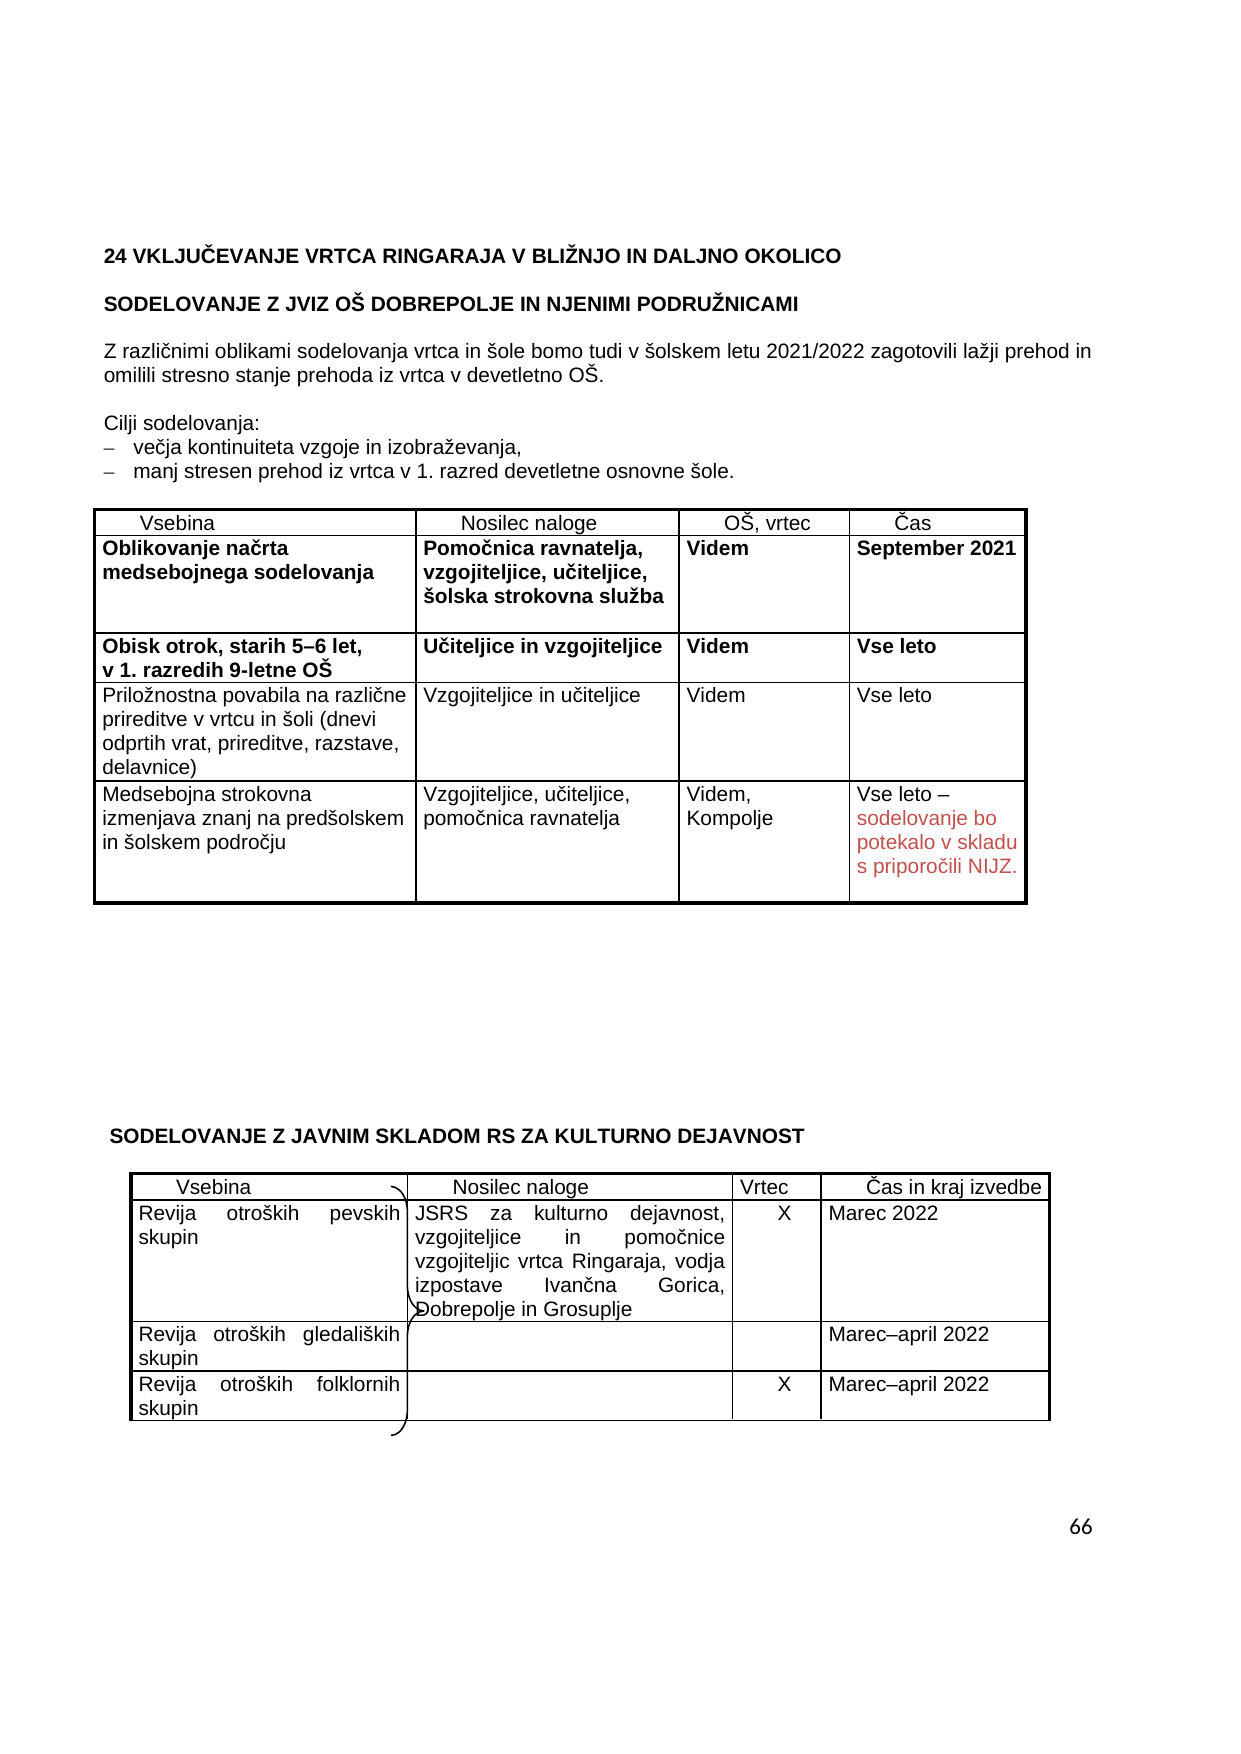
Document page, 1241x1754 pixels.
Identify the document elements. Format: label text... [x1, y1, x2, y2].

table_cell [408, 1372, 732, 1419]
table_cell Marec 2022 [822, 1201, 1048, 1321]
text Cilji sodelovanja: [103, 411, 1092, 435]
table_cell X [733, 1372, 820, 1419]
table_cell Obisk otrok, starih 5–6 let, v 1. razredih 9-letne OŠ [96, 634, 415, 681]
table_cell Videm [680, 536, 849, 632]
table_header Vsebina [133, 1175, 407, 1199]
list manj stresen prehod iz vrtca v 1. razred devetletne osnovne šole. [103, 459, 1092, 483]
text SODELOVANJE Z JVIZ OŠ DOBREPOLJE IN NJENIMI PODRUŽNICAMI [103, 291, 1092, 315]
table_cell [733, 1322, 820, 1370]
table_cell Vse leto [850, 683, 1024, 780]
list večja kontinuiteta vzgoje in izobraževanja, [103, 435, 1092, 459]
text SODELOVANJE Z JAVNIM SKLADOM RS ZA KULTURNO DEJAVNOST [103, 1124, 1092, 1148]
table_cell September 2021 [850, 536, 1024, 632]
table_header Čas [850, 511, 1024, 535]
table_cell Vzgojiteljice, učiteljice, pomočnica ravnatelja [417, 782, 678, 901]
table_header OŠ, vrtec [680, 511, 849, 535]
table_cell Oblikovanje načrta medsebojnega sodelovanja [96, 536, 415, 632]
table_cell Revija otroških gledaliških skupin [133, 1322, 407, 1370]
table_cell Pomočnica ravnatelja, vzgojiteljice, učiteljice, šolska strokovna služba [417, 536, 678, 632]
table_cell Videm [680, 634, 849, 681]
table_cell Vse leto – sodelovanje bo potekalo v skladu s priporočili NIJZ. [850, 782, 1024, 901]
table_cell Revija otroških folklornih skupin [133, 1372, 406, 1419]
text 24 VKLJUČEVANJE VRTCA RINGARAJA V BLIŽNJO IN DALJNO OKOLICO [103, 243, 1092, 267]
table_cell [409, 1322, 732, 1370]
table_header Nosilec naloge [417, 511, 678, 535]
table_header Vsebina [96, 511, 415, 535]
table_cell Učiteljice in vzgojiteljice [417, 634, 678, 681]
table_header Vrtec [733, 1175, 820, 1199]
table_cell Medsebojna strokovna izmenjava znanj na predšolskem in šolskem področju [96, 782, 415, 901]
table_header Nosilec naloge [408, 1175, 732, 1199]
table_cell Videm, Kompolje [680, 782, 849, 901]
table_cell Videm [680, 683, 849, 780]
table_cell Marec–april 2022 [822, 1372, 1048, 1419]
table_cell X [733, 1201, 820, 1321]
table_cell Priložnostna povabila na različne prireditve v vrtcu in šoli (dnevi odprtih vrat, prireditve, razstave, delavnice) [96, 683, 415, 780]
table_cell Vzgojiteljice in učiteljice [417, 683, 678, 780]
table_cell Marec–april 2022 [822, 1322, 1048, 1370]
table_cell JSRS za kulturno dejavnost, vzgojiteljice in pomočnice vzgojiteljic vrtca Ringaraja, vodja izpostave Ivančna Gorica, Dobrepolje in Grosuplje [408, 1201, 732, 1321]
text Z različnimi oblikami sodelovanja vrtca in šole bomo tudi v šolskem letu 2021/2022 zagotovili lažji prehod in omilili stresno stanje prehoda iz vrtca v devetletno OŠ. [103, 339, 1092, 387]
table_cell Vse leto [850, 634, 1024, 681]
table_cell Revija otroških pevskih skupin [133, 1201, 407, 1321]
table_header Čas in kraj izvedbe [822, 1175, 1048, 1199]
